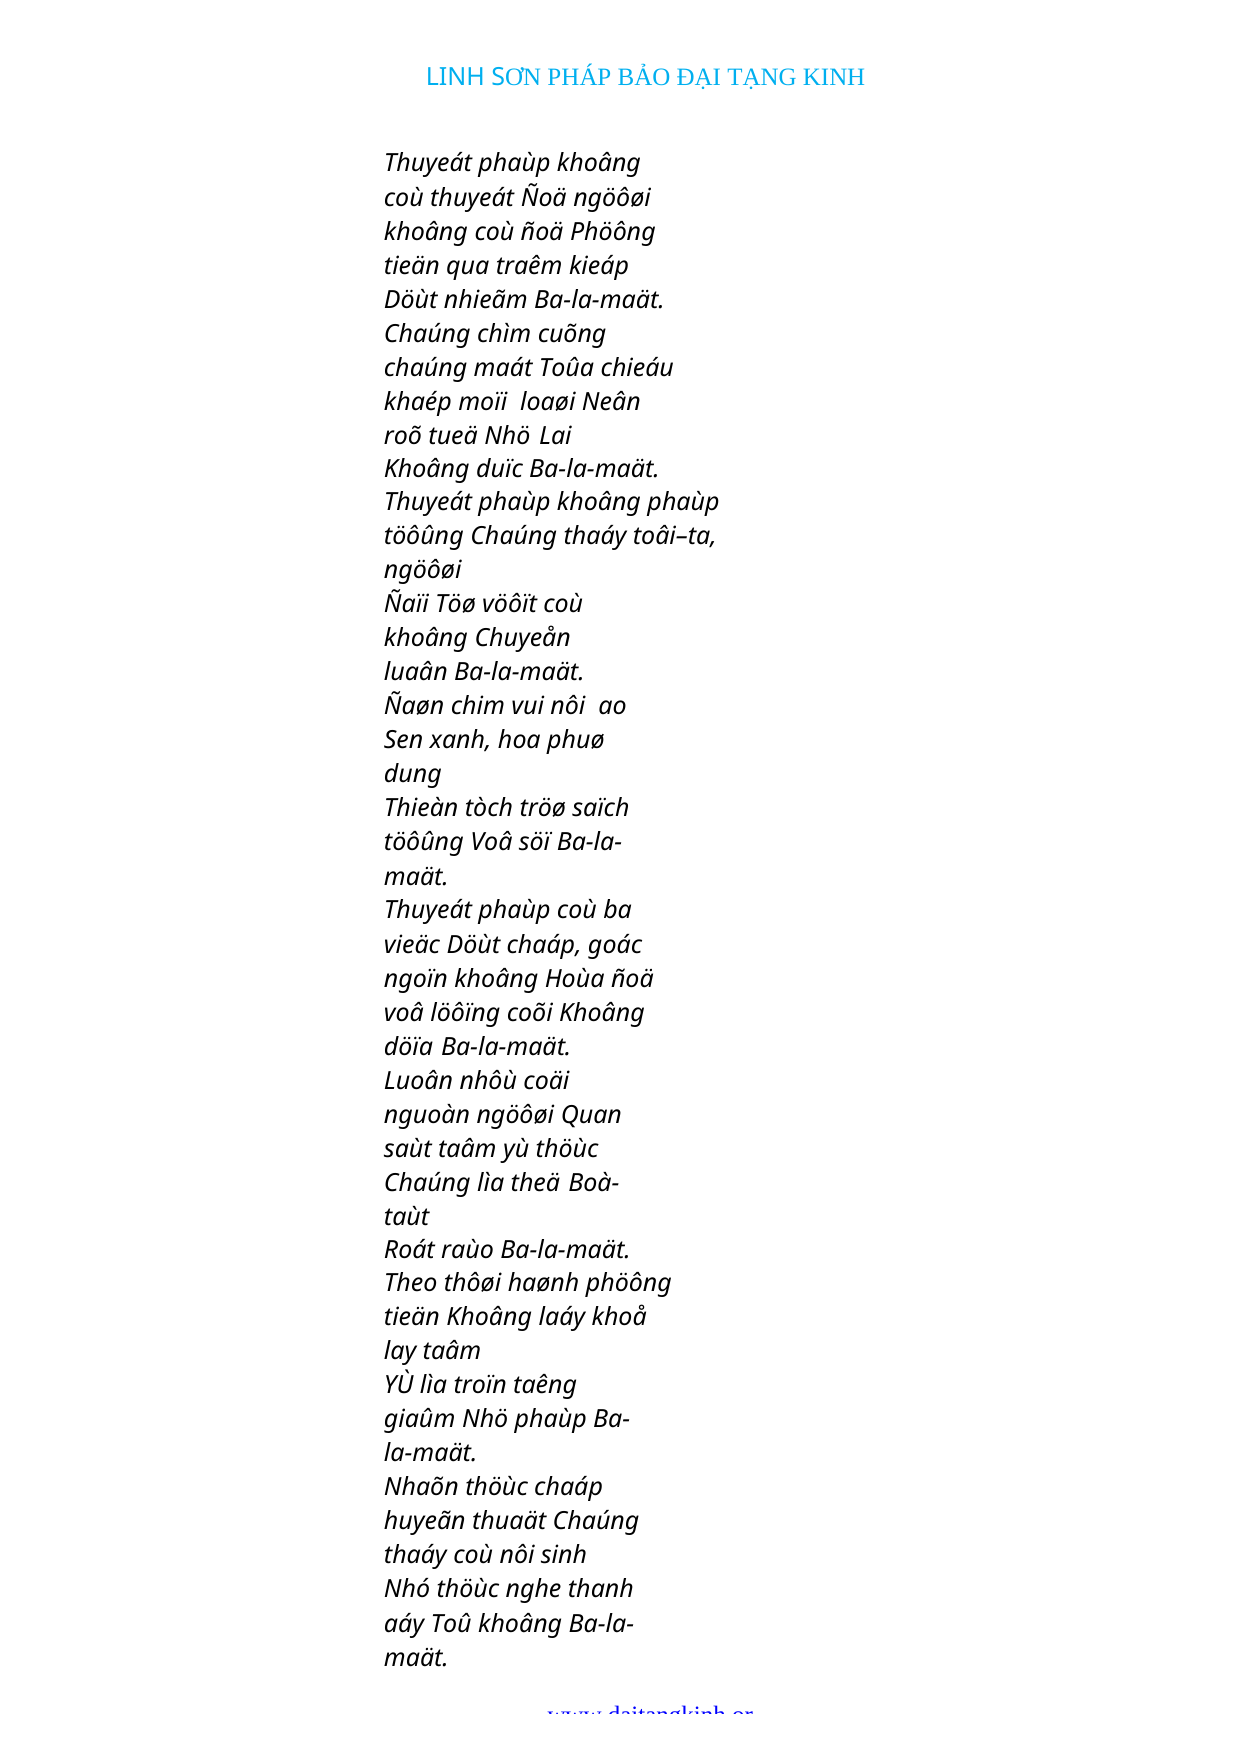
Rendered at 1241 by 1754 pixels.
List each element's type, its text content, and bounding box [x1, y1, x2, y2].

text Thieàn tòch tröø saïch töôûng Voâ söï Ba-la-maät. [384, 790, 655, 892]
text Thuyeát phaùp khoâng phaùp töôûng Chaúng thaáy toâi–ta, ngöôøi [384, 483, 726, 586]
text Chaúng chìm cuõng chaúng maát Toûa chieáu khaép moïi loaøi Neân roõ tueä Nhö Lai [384, 315, 681, 452]
text Ñaïi Töø vöôït coù khoâng Chuyeån luaân Ba-la-maät. Ñaøn chim vui nôi ao Sen xanh, hoa phuø dung [384, 586, 634, 790]
text Nhó thöùc nghe thanh aáy Toû khoâng Ba-la-maät. [384, 1571, 638, 1673]
text Thuyeát phaùp coù ba vieäc Döùt chaáp, goác ngoïn khoâng Hoùa ñoä voâ löôïng coõi Khoâng döïa Ba-la-maät. [384, 892, 660, 1062]
text Nhaõn thöùc chaáp huyeãn thuaät Chaúng thaáy coù nôi sinh [384, 1469, 681, 1571]
text Khoâng duïc Ba-la-maät. [384, 452, 1105, 483]
text YÙ lìa troïn taêng giaûm Nhö phaùp Ba-la-maät. [384, 1367, 631, 1469]
text Roát raùo Ba-la-maät. [384, 1233, 1105, 1264]
text Thuyeát phaùp khoâng coù thuyeát Ñoä ngöôøi khoâng coù ñoä Phöông tieän qua traêm kieáp Döùt nhieãm Ba-la-maät. [384, 145, 685, 315]
text Theo thôøi haønh phöông tieän Khoâng laáy khoå lay taâm [384, 1264, 672, 1367]
text Luoân nhôù coäi nguoàn ngöôøi Quan saùt taâm yù thöùc Chaúng lìa theä Boà-taùt [384, 1062, 659, 1233]
